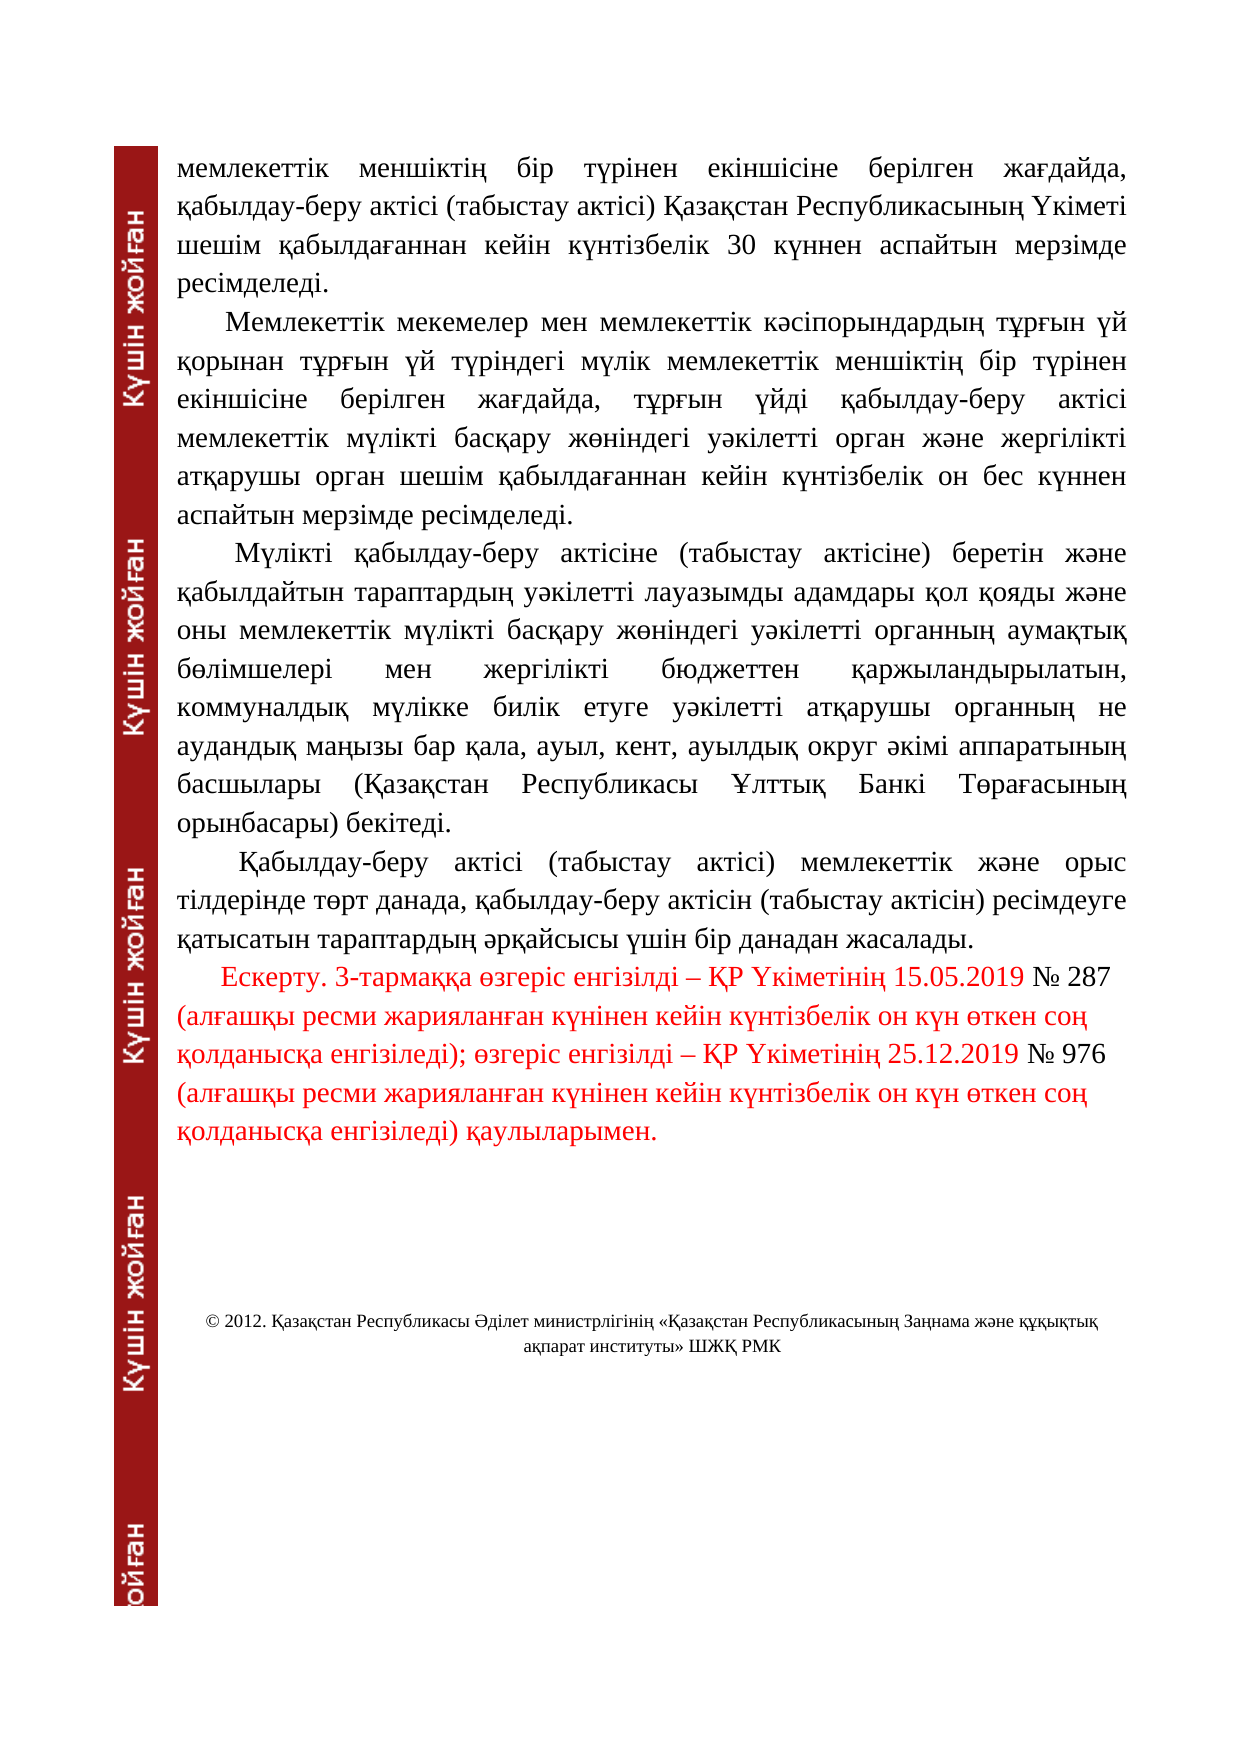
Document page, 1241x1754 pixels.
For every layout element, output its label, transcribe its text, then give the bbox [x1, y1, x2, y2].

text Мемлекеттік мекемелер мен мемлекеттік кәсіпорындардың тұрғын үй қорынан тұрғын үй түріндегі мүлік мемлекеттік меншіктің бір түрінен екіншісіне берілген жағдайда, тұрғын үйді қабылдау-беру актісі мемлекеттік мүлікті басқару жөніндегі уәкілетті орган және жергілікті атқарушы орган шешім қабылдағаннан кейін күнтізбелік он бес күннен аспайтын мерзімде ресімделеді. [112, 304, 1128, 530]
text © 2012. Қазақстан Республикасы Әділет министрлігінің «Қазақстан Республикасының Заңнама және құқықтық ақпарат институты» ШЖҚ РМК [112, 1310, 1128, 1357]
text Қабылдау-беру актісі (табыстау актісі) мемлекеттік және орыс тілдерінде төрт данада, қабылдау-беру актісін (табыстау актісін) ресімдеуге қатысатын тараптардың әрқайсысы үшін бір данадан жасалады. [112, 844, 1128, 954]
picture [114, 299, 158, 304]
text Ескерту. 3-тармаққа өзгеріс енгізілді – ҚР Үкіметінің 15.05.2019 № 287 (алғашқы ресми жарияланған күнінен кейін күнтізбелік он күн өткен соң қолданысқа енгізіледі); өзгеріс енгізілді – ҚР Үкіметінің 25.12.2019 № 976 (алғашқы ресми жарияланған күнінен кейін күнтізбелік он күн өткен соң қолданысқа енгізіледі) қаулыларымен. [112, 959, 1128, 1216]
picture [114, 1216, 158, 1310]
text Мүлікті қабылдау-беру актісіне (табыстау актісіне) беретін және қабылдайтын тараптардың уәкілетті лауазымды адамдары қол қояды және оны мемлекеттік мүлікті басқару жөніндегі уәкілетті органның аумақтық бөлімшелері мен жергілікті бюджеттен қаржыландырылатын, коммуналдық мүлікке билік етуге уәкілетті атқарушы органның не аудандық маңызы бар қала, ауыл, кент, ауылдық округ әкімі аппаратының басшылары (Қазақстан Республикасы Ұлттық Банкі Төрағасының орынбасары) бекітеді. [112, 535, 1128, 839]
picture [114, 839, 158, 844]
picture [114, 530, 158, 535]
picture [114, 1357, 158, 1606]
picture [114, 954, 158, 959]
picture [114, 146, 158, 150]
